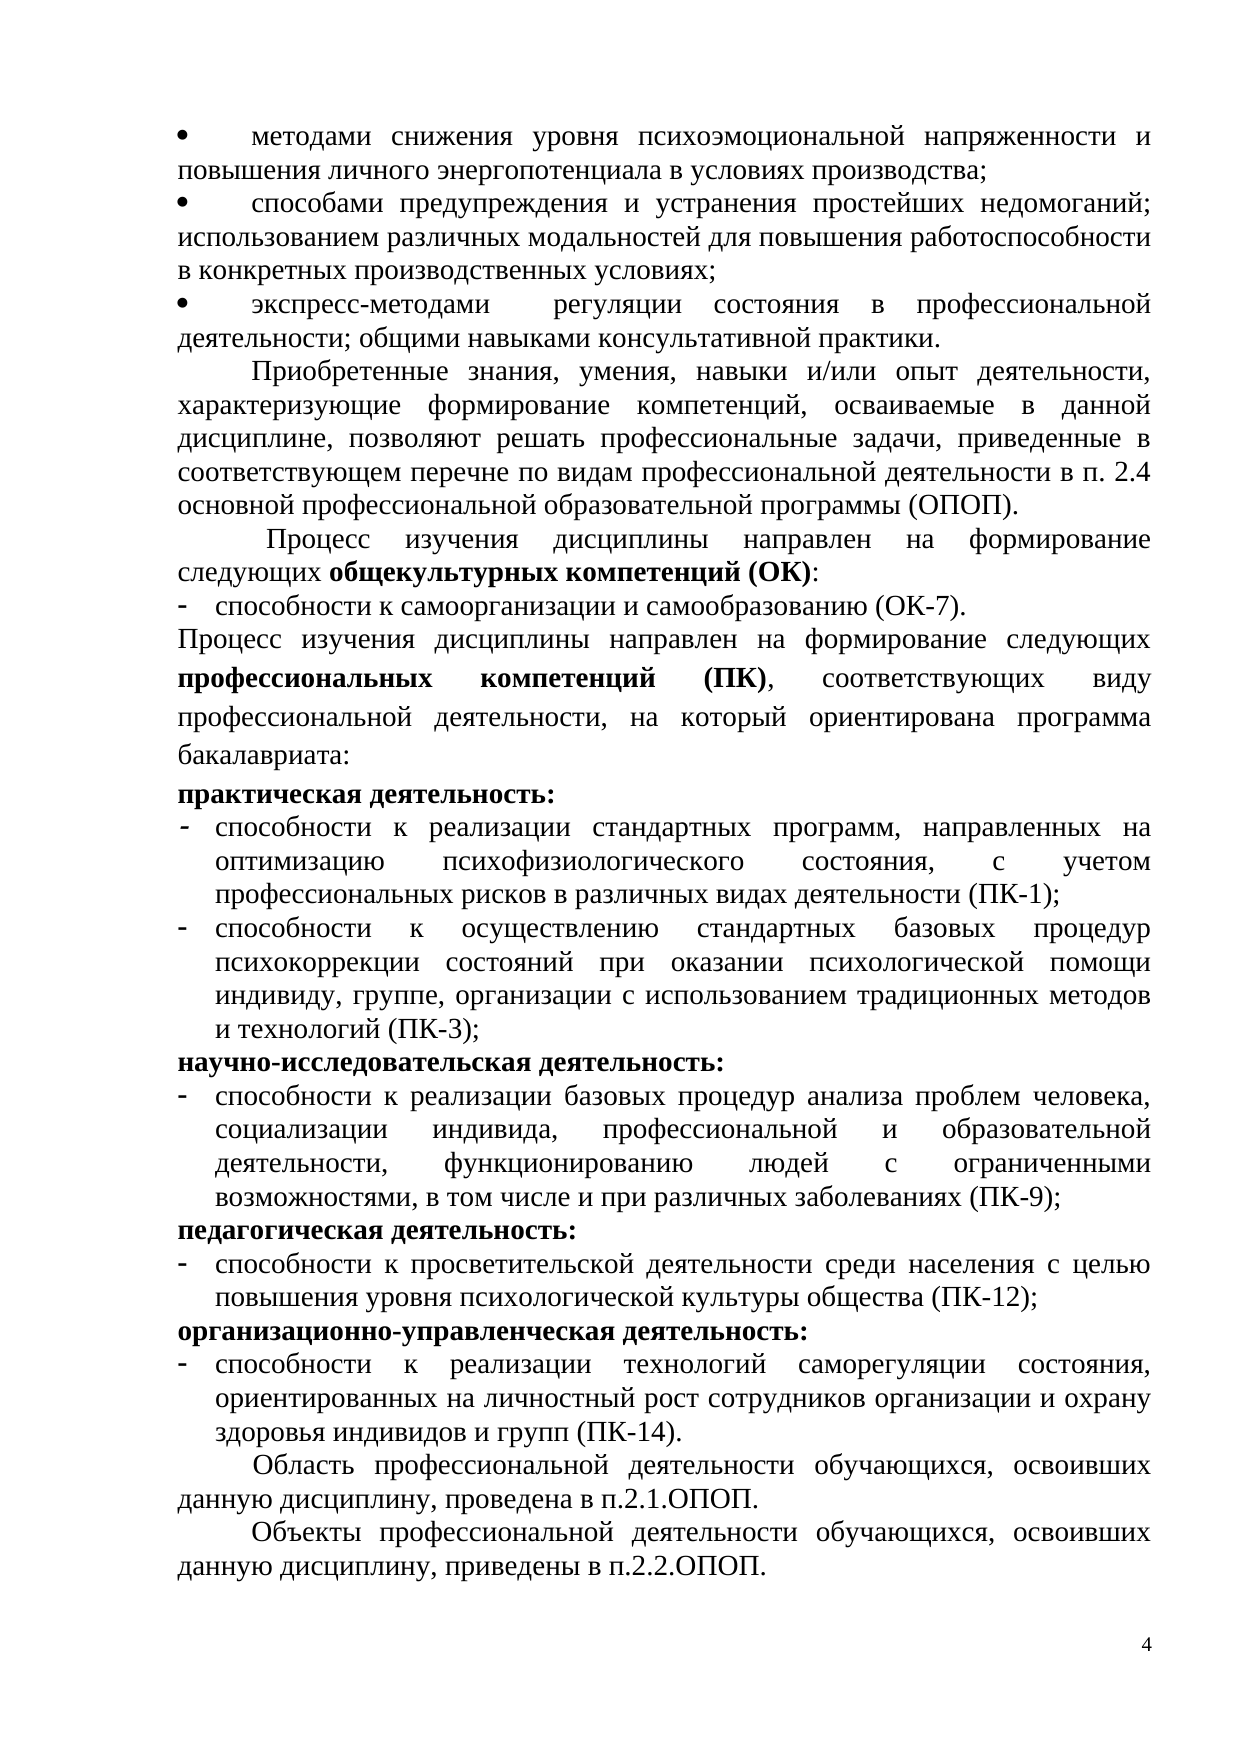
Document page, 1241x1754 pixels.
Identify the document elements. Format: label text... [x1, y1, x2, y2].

list способности к реализации стандартных программ, направленных на оптимизацию психофизиологического состояния, с учетом профессиональных рисков в различных видах деятельности (ПК-1); [177, 809, 1152, 910]
list способности к реализации базовых процедур анализа проблем человека, социализации индивида, профессиональной и образовательной деятельности, функционированию людей с ограниченными возможностями, в том числе и при различных заболеваниях (ПК-9); [177, 1078, 1152, 1212]
text практическая деятельность: [177, 776, 1152, 809]
text Объекты профессиональной деятельности обучающихся, освоивших данную дисциплину, приведены в п.2.2.ОПОП. [177, 1514, 1152, 1581]
list экспресс-методами регуляции состояния в профессиональной деятельности; общими навыками консультативной практики. [177, 286, 1152, 353]
list способами предупреждения и устранения простейших недомоганий; использованием различных модальностей для повышения работоспособности в конкретных производственных условиях; [177, 185, 1152, 286]
text Область профессиональной деятельности обучающихся, освоивших данную дисциплину, проведена в п.2.1.ОПОП. [177, 1447, 1152, 1514]
list способности к реализации технологий саморегуляции состояния, ориентированных на личностный рост сотрудников организации и охрану здоровья индивидов и групп (ПК-14). [177, 1346, 1152, 1447]
text Процесс изучения дисциплины направлен на формирование следующих профессиональных компетенций (ПК), соответствующих виду профессиональной деятельности, на который ориентирована программа бакалавриата: [177, 622, 1152, 771]
list способности к просветительской деятельности среди населения с целью повышения уровня психологической культуры общества (ПК-12); [177, 1246, 1152, 1313]
list способности к самоорганизации и самообразованию (ОК-7). [177, 588, 1152, 622]
list методами снижения уровня психоэмоциональной напряженности и повышения личного энергопотенциала в условиях производства; [177, 118, 1152, 185]
text педагогическая деятельность: [177, 1212, 1152, 1246]
text Приобретенные знания, умения, навыки и/или опыт деятельности, характеризующие формирование компетенций, осваиваемые в данной дисциплине, позволяют решать профессиональные задачи, приведенные в соответствующем перечне по видам профессиональной деятельности в п. 2.4 основной профессиональной образовательной программы (ОПОП). [177, 353, 1152, 521]
text Процесс изучения дисциплины направлен на формирование следующих общекультурных компетенций (ОК): [177, 521, 1152, 588]
list способности к осуществлению стандартных базовых процедур психокоррекции состояний при оказании психологической помощи индивиду, группе, организации с использованием традиционных методов и технологий (ПК-3); [177, 910, 1152, 1044]
text научно-исследовательская деятельность: [177, 1044, 1152, 1078]
text организационно-управленческая деятельность: [177, 1313, 1152, 1346]
